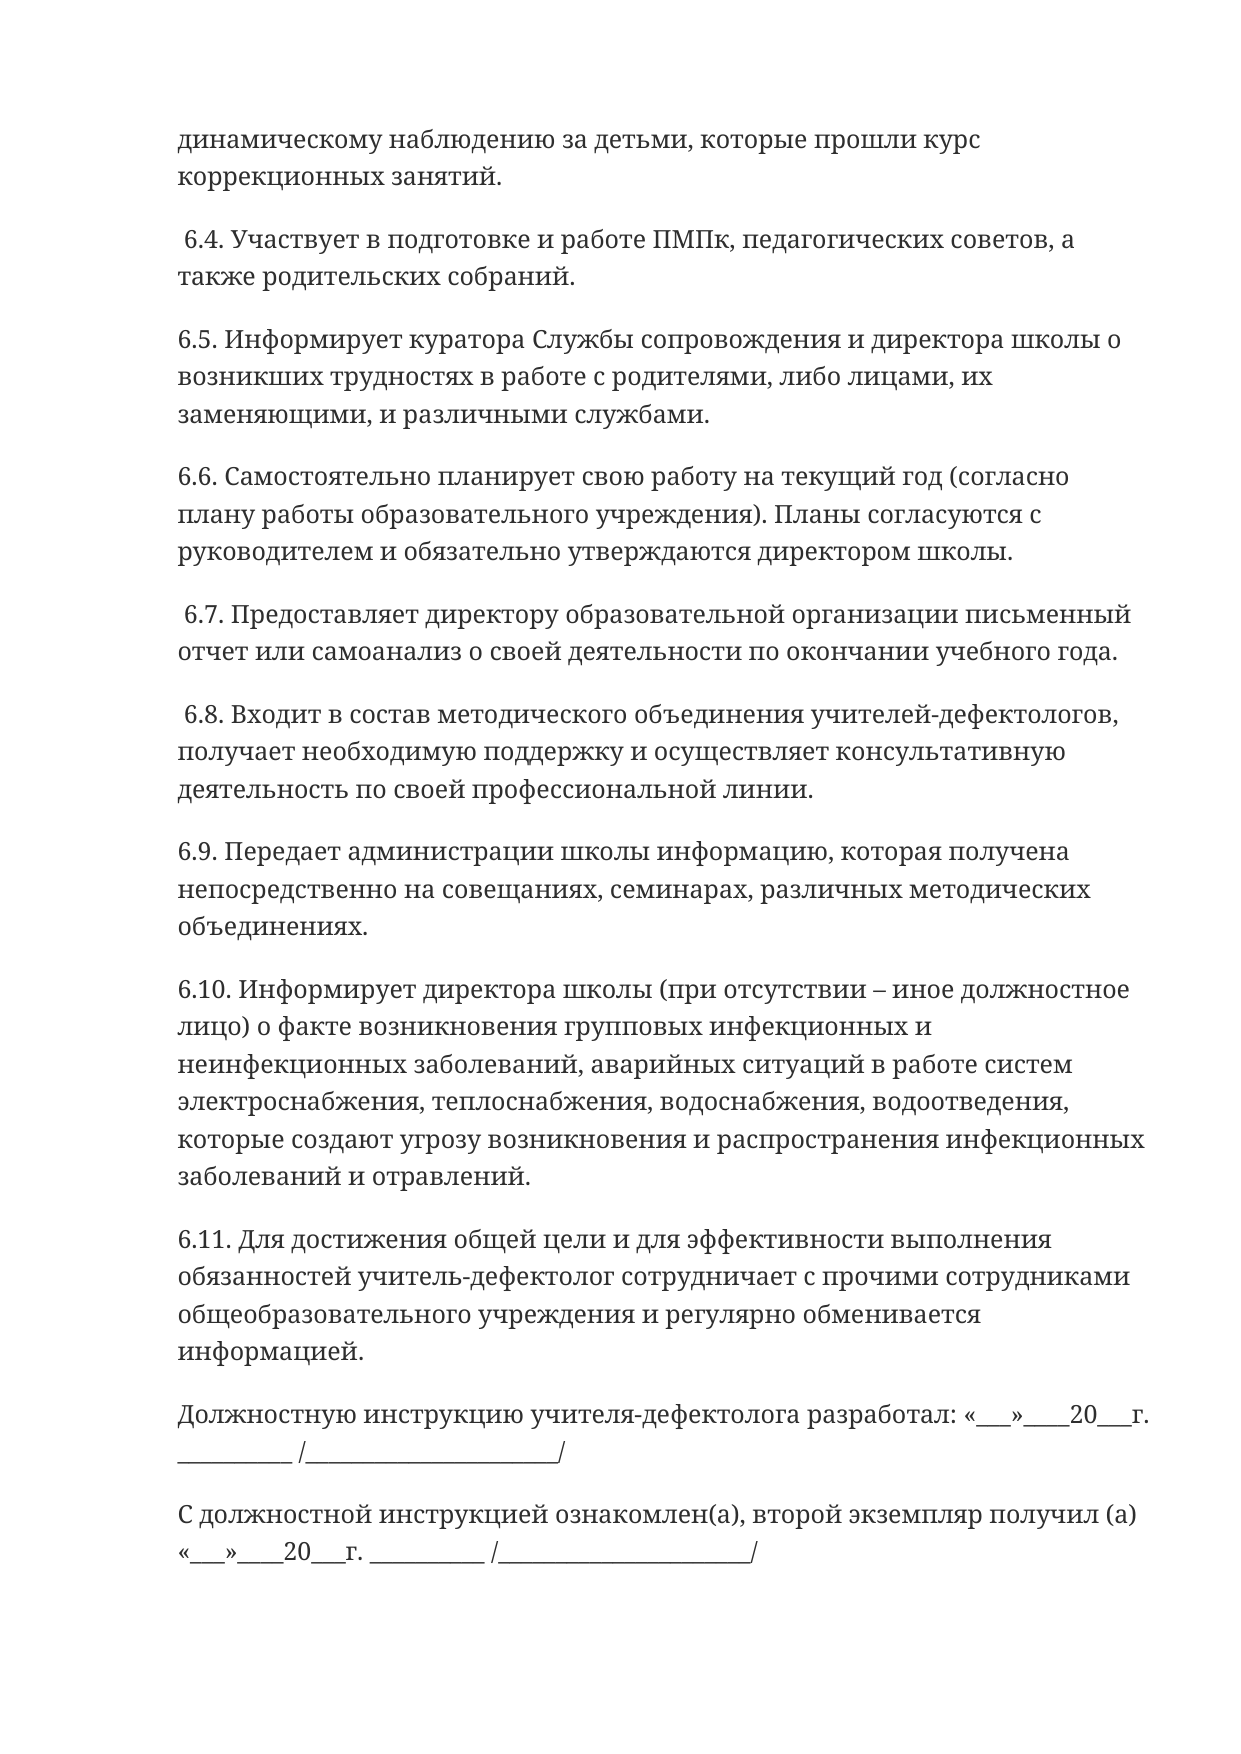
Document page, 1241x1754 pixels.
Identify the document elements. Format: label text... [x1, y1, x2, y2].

text 6.11. Для достижения общей цели и для эффективности выполнения обязанностей учитель-дефектолог сотрудничает с прочими сотрудниками общеобразовательного учреждения и регулярно обменивается информацией. [177, 1218, 1152, 1368]
text 6.9. Передает администрации школы информацию, которая получена непосредственно на совещаниях, семинарах, различных методических объединениях. [177, 831, 1152, 943]
text 6.5. Информирует куратора Службы сопровождения и директора школы о возникших трудностях в работе с родителями, либо лицами, их заменяющими, и различными службами. [177, 318, 1152, 431]
text Должностную инструкцию учителя-дефектолога разработал: «___»____20___г. __________ /______________________/ [177, 1393, 1152, 1468]
text 6.10. Информирует директора школы (при отсутствии – иное должностное лицо) о факте возникновения групповых инфекционных и неинфекционных заболеваний, аварийных ситуаций в работе систем электроснабжения, теплоснабжения, водоснабжения, водоотведения, которые создают угрозу возникновения и распространения инфекционных заболеваний и отравлений. [177, 968, 1152, 1193]
text 6.8. Входит в состав методического объединения учителей-дефектологов, получает необходимую поддержку и осуществляет консультативную деятельность по своей профессиональной линии. [177, 693, 1152, 806]
text С должностной инструкцией ознакомлен(а), второй экземпляр получил (а) «___»____20___г. __________ /______________________/ [177, 1493, 1152, 1568]
text 6.4. Участвует в подготовке и работе ПМПк, педагогических советов, а также родительских собраний. [177, 218, 1152, 293]
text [177, 118, 1152, 193]
text 6.7. Предоставляет директору образовательной организации письменный отчет или самоанализ о своей деятельности по окончании учебного года. [177, 593, 1152, 668]
text 6.6. Самостоятельно планирует свою работу на текущий год (согласно плану работы образовательного учреждения). Планы согласуются с руководителем и обязательно утверждаются директором школы. [177, 456, 1152, 568]
